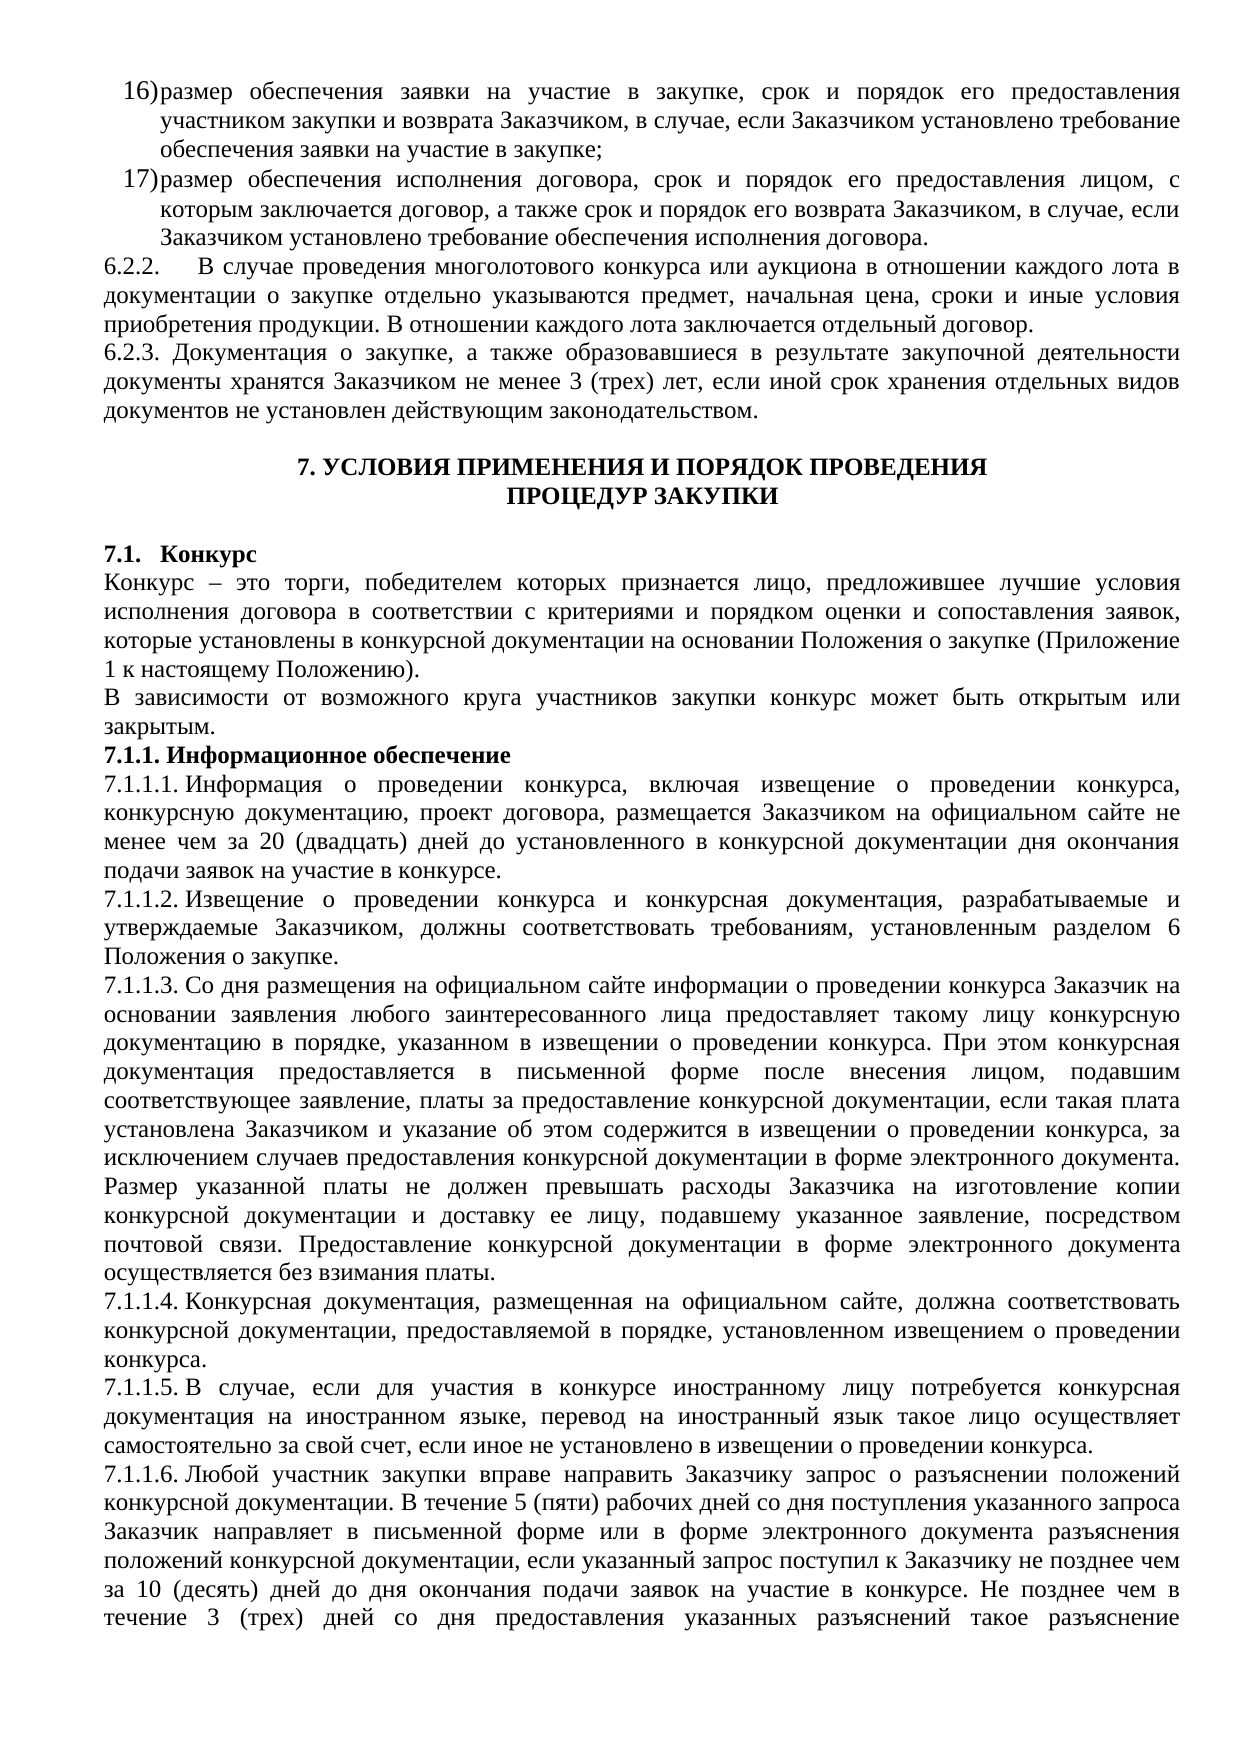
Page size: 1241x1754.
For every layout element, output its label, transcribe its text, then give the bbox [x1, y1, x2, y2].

text 7.1.1.5. В случае, если для участия в конкурсе иностранному лицу потребуется конкурсная документация на иностранном языке, перевод на иностранный язык такое лицо осуществляет самостоятельно за свой счет, если иное не установлено в извещении о проведении конкурса. [103, 1372, 1181, 1459]
text 7.1.1.1. Информация о проведении конкурса, включая извещение о проведении конкурса, конкурсную документацию, проект договора, размещается Заказчиком на официальном сайте не менее чем за 20 (двадцать) дней до установленного в конкурсной документации дня окончания подачи заявок на участие в конкурсе. [103, 769, 1181, 884]
text Конкурс – это торги, победителем которых признается лицо, предложившее лучшие условия исполнения договора в соответствии с критериями и порядком оценки и сопоставления заявок, которые установлены в конкурсной документации на основании Положения о закупке (Приложение 1 к настоящему Положению). [103, 567, 1181, 682]
text 7.1. Конкурс [103, 539, 1181, 567]
text ПРОЦЕДУР ЗАКУПКИ [103, 481, 1181, 510]
list размер обеспечения исполнения договора, срок и порядок его предоставления лицом, с которым заключается договор, а также срок и порядок его возврата Заказчиком, в случае, если Заказчиком установлено требование обеспечения исполнения договора. [122, 162, 1181, 251]
text 7.1.1.4. Конкурсная документация, размещенная на официальном сайте, должна соответствовать конкурсной документации, предоставляемой в порядке, установленном извещением о проведении конкурса. [103, 1286, 1181, 1372]
text 7.1.1.3. Со дня размещения на официальном сайте информации о проведении конкурса Заказчик на основании заявления любого заинтересованного лица предоставляет такому лицу конкурсную документацию в порядке, указанном в извещении о проведении конкурса. При этом конкурсная документация предоставляется в письменной форме после внесения лицом, подавшим соответствующее заявление, платы за предоставление конкурсной документации, если такая плата установлена Заказчиком и указание об этом содержится в извещении о проведении конкурса, за исключением случаев предоставления конкурсной документации в форме электронного документа. Размер указанной платы не должен превышать расходы Заказчика на изготовление копии конкурсной документации и доставку ее лицу, подавшему указанное заявление, посредством почтовой связи. Предоставление конкурсной документации в форме электронного документа осуществляется без взимания платы. [103, 970, 1181, 1286]
text 7. УСЛОВИЯ ПРИМЕНЕНИЯ И ПОРЯДОК ПРОВЕДЕНИЯ [103, 452, 1181, 481]
text 6.2.3. Документация о закупке, а также образовавшиеся в результате закупочной деятельности документы хранятся Заказчиком не менее 3 (трех) лет, если иной срок хранения отдельных видов документов не установлен действующим законодательством. [103, 337, 1181, 424]
text 7.1.1. Информационное обеспечение [103, 740, 1181, 769]
list размер обеспечения заявки на участие в закупке, срок и порядок его предоставления участником закупки и возврата Заказчиком, в случае, если Заказчиком установлено требование обеспечения заявки на участие в закупке; [122, 74, 1181, 162]
text В зависимости от возможного круга участников закупки конкурс может быть открытым или закрытым. [103, 682, 1181, 740]
text 6.2.2. В случае проведения многолотового конкурса или аукциона в отношении каждого лота в документации о закупке отдельно указываются предмет, начальная цена, сроки и иные условия приобретения продукции. В отношении каждого лота заключается отдельный договор. [103, 251, 1181, 337]
text 7.1.1.2. Извещение о проведении конкурса и конкурсная документация, разрабатываемые и утверждаемые Заказчиком, должны соответствовать требованиям, установленным разделом 6 Положения о закупке. [103, 884, 1181, 970]
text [103, 1459, 1181, 1631]
